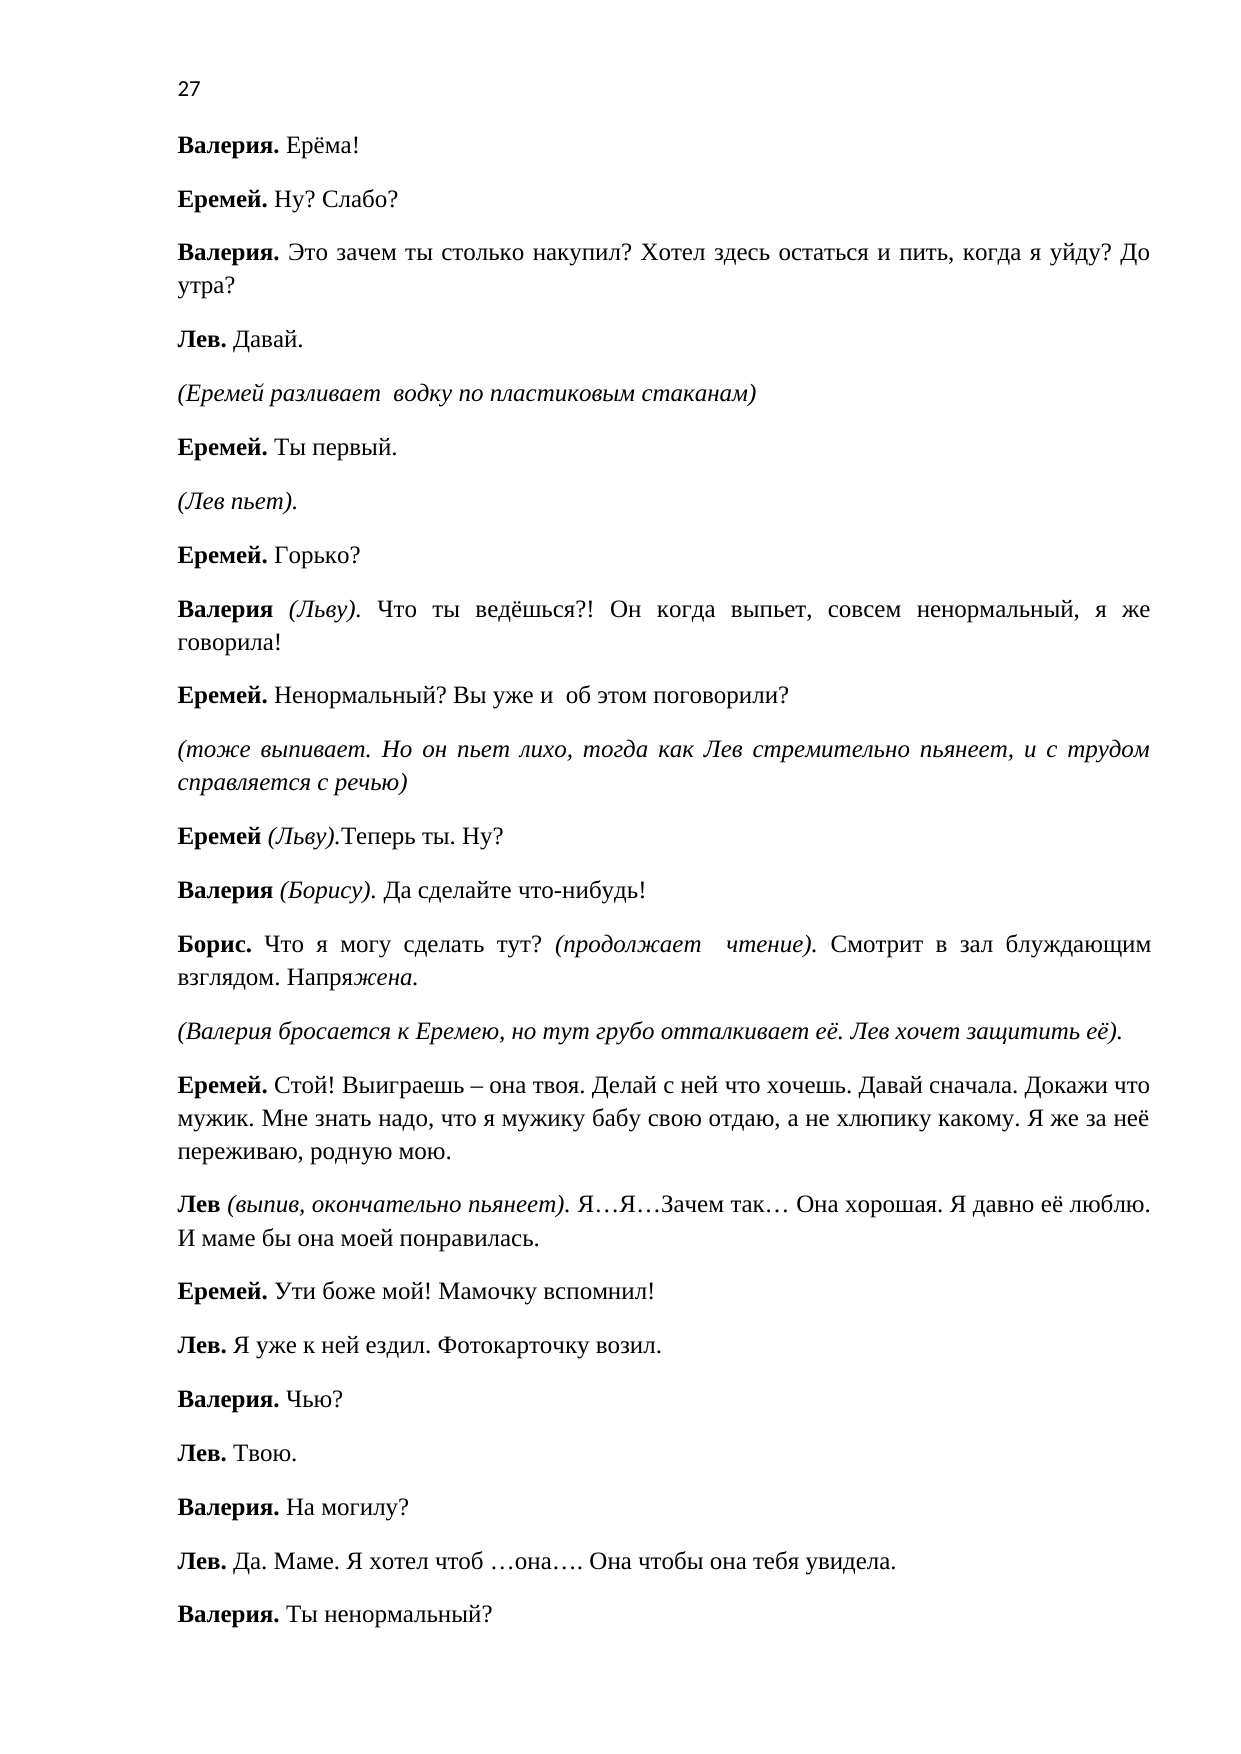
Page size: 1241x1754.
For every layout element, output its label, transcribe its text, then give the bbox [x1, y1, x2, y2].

text Еремей. Ты первый. [177, 432, 1152, 461]
text Валерия. Это зачем ты столько накупил? Хотел здесь остаться и пить, когда я уйду? До утра? [177, 237, 1152, 299]
text Еремей. Ненормальный? Вы уже и об этом поговорили? [177, 681, 1152, 709]
text Еремей. Ути боже мой! Мамочку вспомнил! [177, 1276, 1152, 1305]
text Борис. Что я могу сделать тут? (продолжает чтение). Смотрит в зал блуждающим взглядом. Напряжена. [177, 929, 1152, 991]
text (Валерия бросается к Еремею, но тут грубо отталкивает её. Лев хочет защитить её). [177, 1016, 1152, 1044]
text (Лев пьет). [177, 486, 1152, 515]
text Лев (выпив, окончательно пьянеет). Я…Я…Зачем так… Она хорошая. Я давно её люблю. И маме бы она моей понравилась. [177, 1189, 1152, 1251]
text Еремей (Льву).Теперь ты. Ну? [177, 821, 1152, 850]
text Валерия. Ерёма! [177, 130, 1152, 158]
text Валерия (Борису). Да сделайте что-нибудь! [177, 875, 1152, 904]
text Валерия. Ты ненормальный? [177, 1599, 1152, 1628]
text Лев. Твою. [177, 1438, 1152, 1467]
text Валерия. На могилу? [177, 1492, 1152, 1521]
text Лев. Давай. [177, 324, 1152, 353]
text Еремей. Стой! Выиграешь – она твоя. Делай с ней что хочешь. Давай сначала. Докажи что мужик. Мне знать надо, что я мужику бабу свою отдаю, а не хлюпику какому. Я же за неё переживаю, родную мою. [177, 1070, 1152, 1164]
text (тоже выпивает. Но он пьет лихо, тогда как Лев стремительно пьянеет, и с трудом справляется с речью) [177, 734, 1152, 796]
text Лев. Да. Маме. Я хотел чтоб …она…. Она чтобы она тебя увидела. [177, 1546, 1152, 1574]
text Еремей. Горько? [177, 540, 1152, 568]
text Валерия (Льву). Что ты ведёшься?! Он когда выпьет, совсем ненормальный, я же говорила! [177, 594, 1152, 655]
text Лев. Я уже к ней ездил. Фотокарточку возил. [177, 1330, 1152, 1359]
text Валерия. Чью? [177, 1384, 1152, 1413]
text Еремей. Ну? Слабо? [177, 184, 1152, 212]
text (Еремей разливает водку по пластиковым стаканам) [177, 378, 1152, 407]
